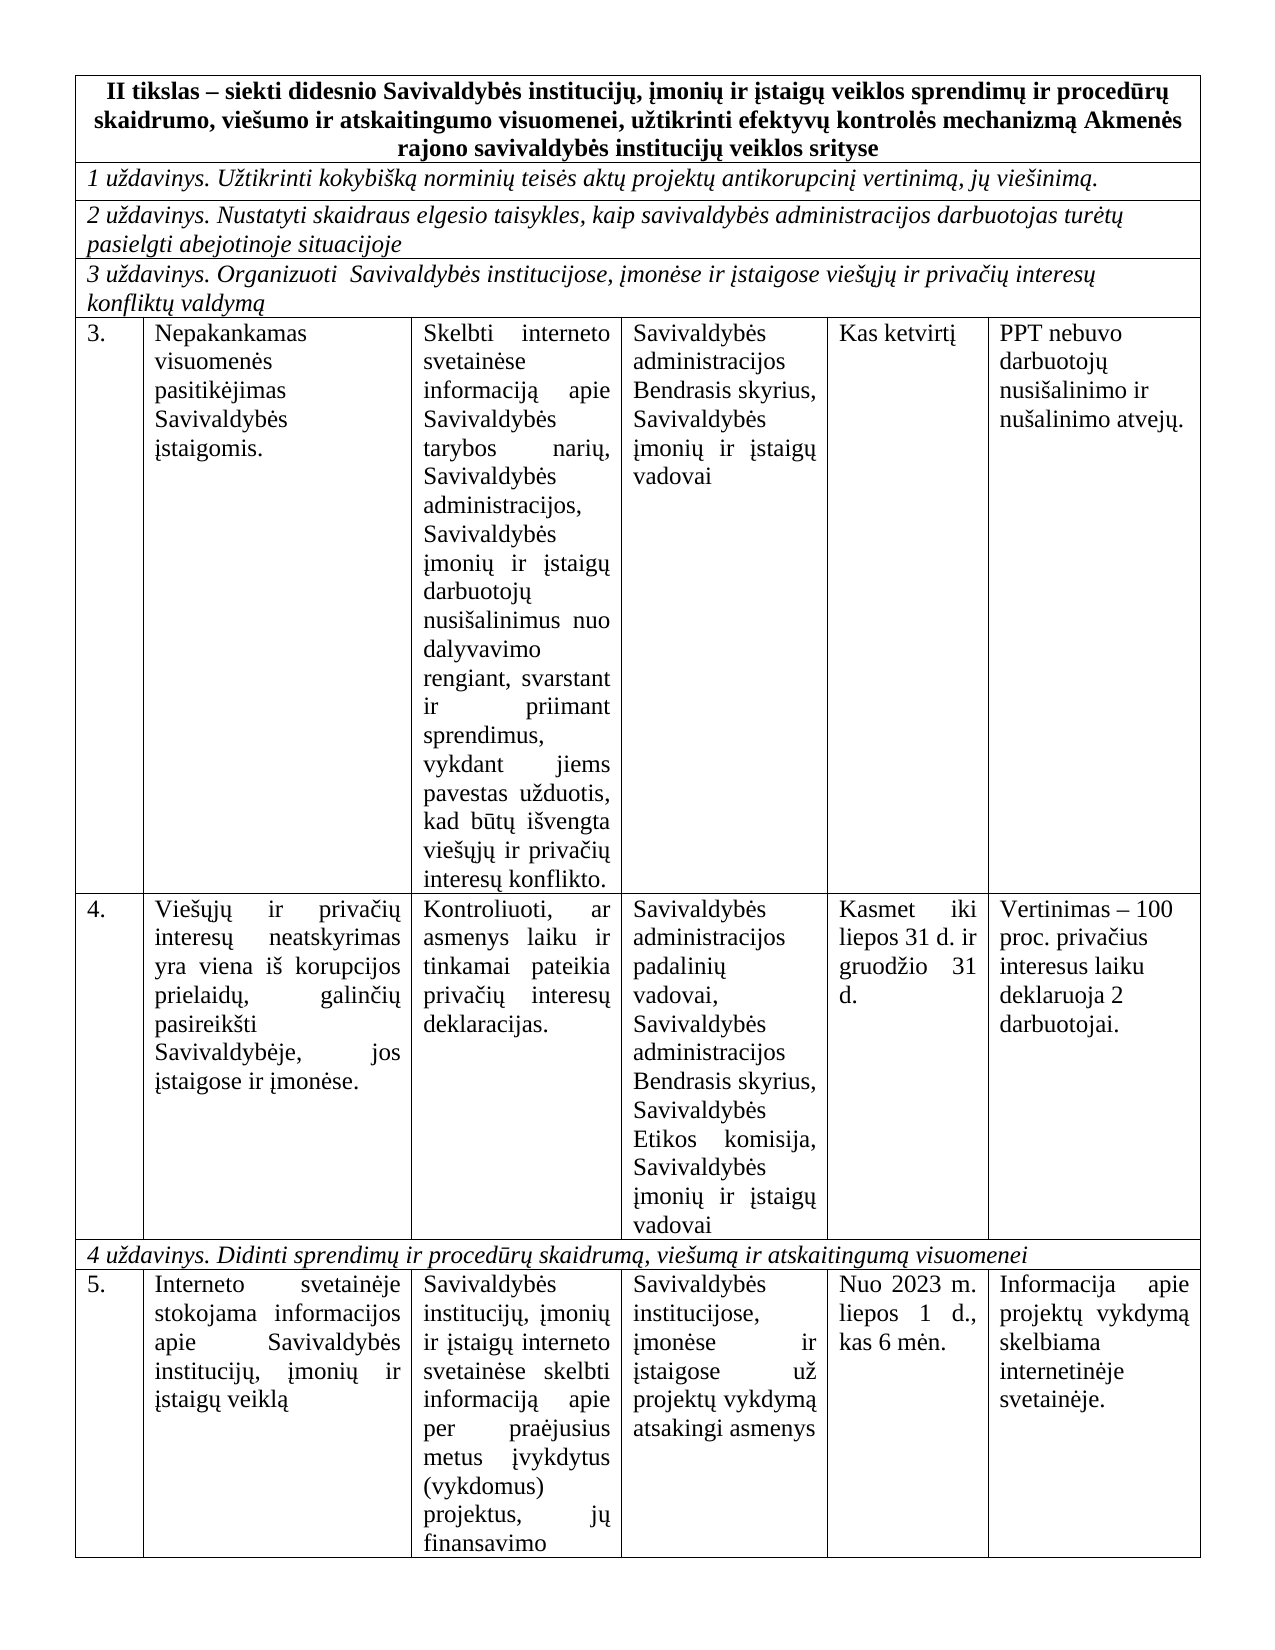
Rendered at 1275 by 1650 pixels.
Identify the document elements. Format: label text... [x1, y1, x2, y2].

table_cell 1 uždavinys. Užtikrinti kokybišką norminių teisės aktų projektų antikorupcinį vertinimą, jų viešinimą. [76, 163, 1200, 199]
table_cell Skelbti interneto svetainėse informaciją apie Savivaldybės tarybos narių, Savivaldybės administracijos, Savivaldybės įmonių ir įstaigų darbuotojų nusišalinimus nuo dalyvavimo rengiant, svarstant ir priimant sprendimus, vykdant jiems pavestas užduotis, kad būtų išvengta viešųjų ir privačių interesų konflikto. [412, 318, 621, 893]
table_cell 3 uždavinys. Organizuoti Savivaldybės institucijose, įmonėse ir įstaigose viešųjų ir privačių interesų konfliktų valdymą [76, 259, 1200, 317]
table_cell Viešųjų ir privačių interesų neatskyrimas yra viena iš korupcijos prielaidų, galinčių pasireikšti Savivaldybėje, jos įstaigose ir įmonėse. [144, 894, 411, 1239]
table_cell Kasmet iki liepos 31 d. ir gruodžio 31 d. [828, 894, 988, 1239]
table_cell Vertinimas – 100 proc. privačius interesus laiku deklaruoja 2 darbuotojai. [989, 894, 1200, 1239]
table_cell 5. [76, 1270, 143, 1557]
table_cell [144, 1270, 411, 1557]
table_cell Savivaldybės administracijos Bendrasis skyrius, Savivaldybės įmonių ir įstaigų vadovai [622, 318, 827, 893]
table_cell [622, 1270, 827, 1557]
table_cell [828, 1270, 988, 1557]
table_cell 4. [76, 894, 143, 1239]
table_cell PPT nebuvo darbuotojų nusišalinimo ir nušalinimo atvejų. [989, 318, 1200, 893]
table_cell 4 uždavinys. Didinti sprendimų ir procedūrų skaidrumą, viešumą ir atskaitingumą visuomenei [76, 1240, 1200, 1268]
table_cell 3. [76, 318, 143, 893]
table_cell Savivaldybės administracijos padalinių vadovai, Savivaldybės administracijos Bendrasis skyrius, Savivaldybės Etikos komisija, Savivaldybės įmonių ir įstaigų vadovai [622, 894, 827, 1239]
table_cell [412, 1270, 621, 1557]
table_cell Kas ketvirtį [828, 318, 988, 893]
table_cell Nepakankamas visuomenės pasitikėjimas Savivaldybės įstaigomis. [144, 318, 411, 893]
table_cell 2 uždavinys. Nustatyti skaidraus elgesio taisykles, kaip savivaldybės administracijos darbuotojas turėtų pasielgti abejotinoje situacijoje [76, 201, 1200, 258]
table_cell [989, 1270, 1200, 1557]
table_cell II tikslas – siekti didesnio Savivaldybės institucijų, įmonių ir įstaigų veiklos sprendimų ir procedūrų skaidrumo, viešumo ir atskaitingumo visuomenei, užtikrinti efektyvų kontrolės mechanizmą Akmenės rajono savivaldybės institucijų veiklos srityse [76, 76, 1200, 162]
table_cell Kontroliuoti, ar asmenys laiku ir tinkamai pateikia privačių interesų deklaracijas. [412, 894, 621, 1239]
